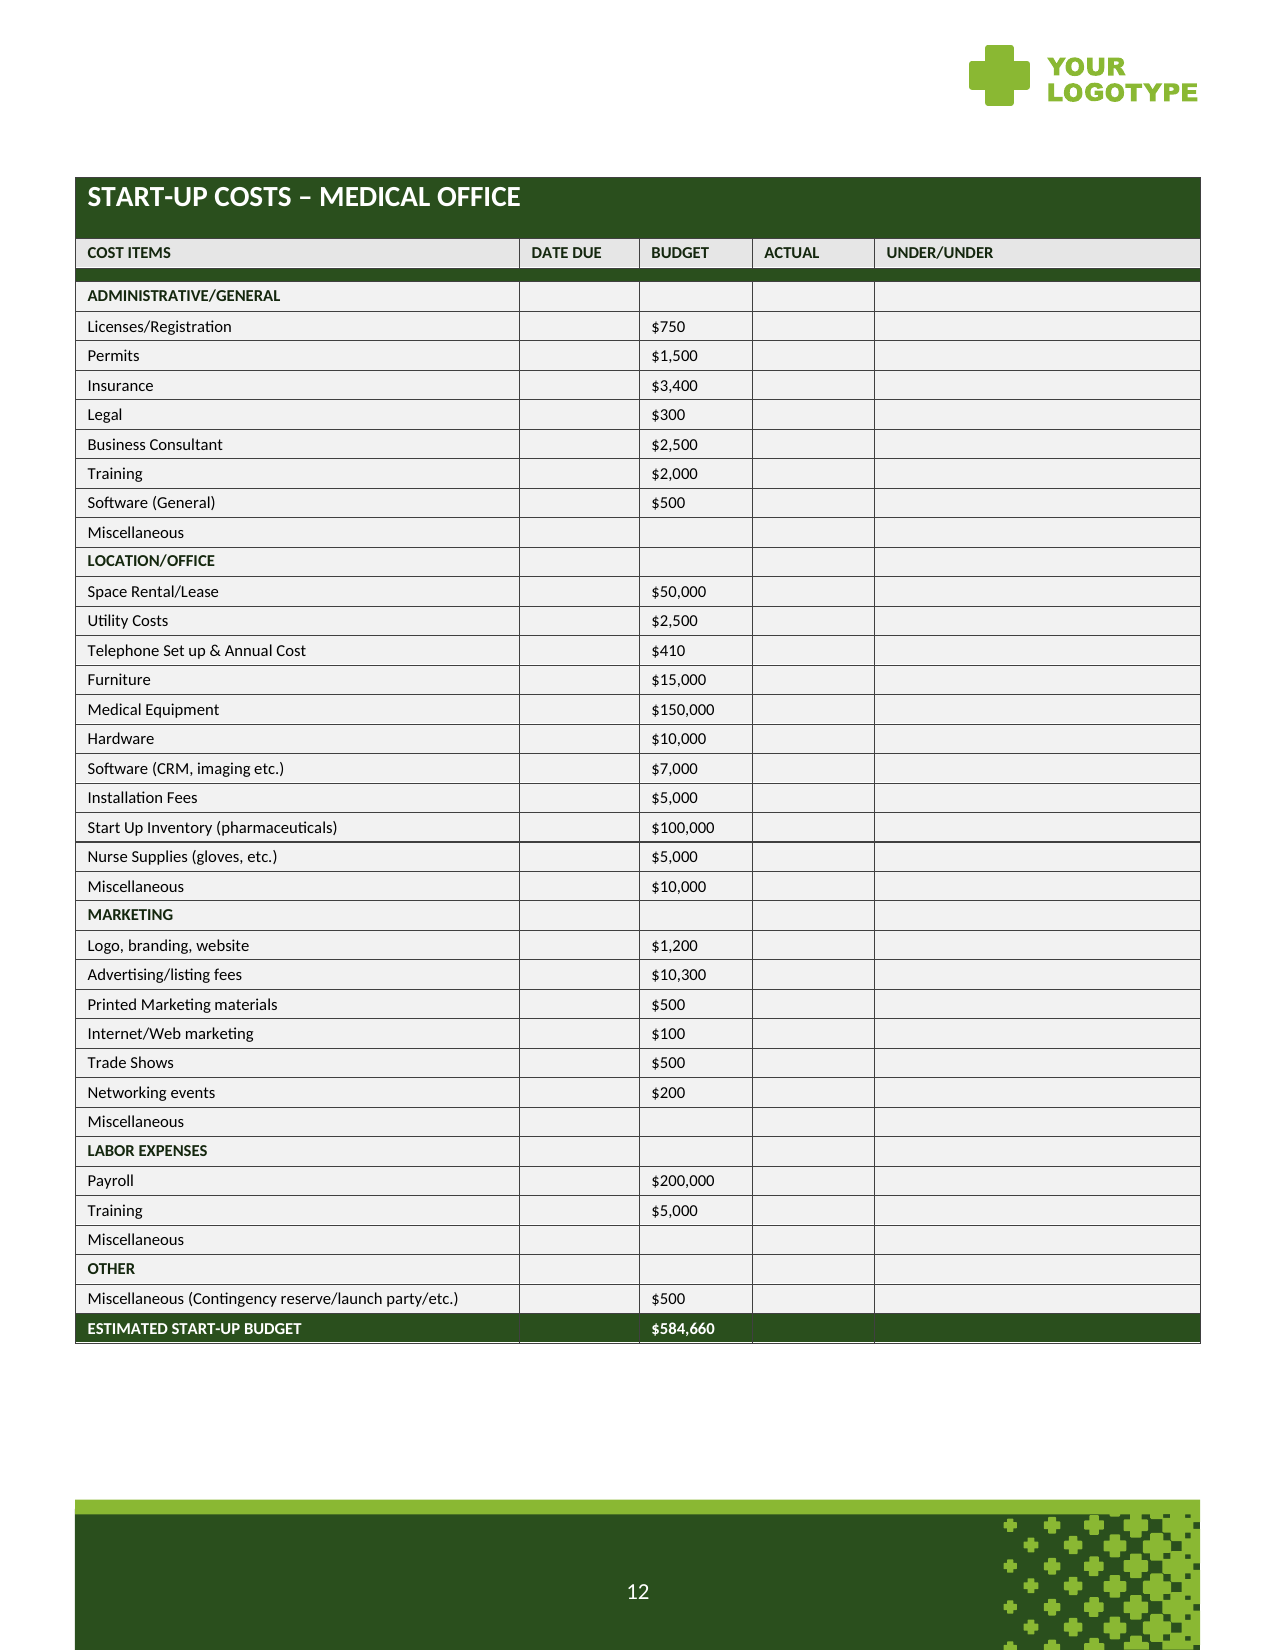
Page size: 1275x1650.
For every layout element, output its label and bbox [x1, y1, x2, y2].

table_cell [875, 371, 1200, 399]
table_cell [76, 371, 519, 399]
table_cell [640, 607, 752, 635]
table_cell [753, 459, 874, 488]
table_cell [520, 1285, 639, 1313]
table_cell [520, 607, 639, 635]
table_cell [875, 666, 1200, 694]
table_cell [640, 960, 752, 989]
table_cell [640, 548, 752, 576]
table_cell [76, 400, 519, 429]
table_cell [520, 341, 639, 370]
table_cell [753, 636, 874, 664]
table_cell [76, 1255, 519, 1283]
table_cell [753, 1226, 874, 1254]
table_cell [640, 282, 752, 311]
table_cell [520, 695, 639, 723]
table_cell [520, 1226, 639, 1254]
table_cell [76, 813, 519, 841]
table_cell [875, 607, 1200, 635]
table_cell [520, 1255, 639, 1283]
table_cell [640, 518, 752, 547]
table_cell [520, 518, 639, 547]
table_cell [520, 1167, 639, 1195]
table_cell [76, 666, 519, 694]
table_cell [875, 1137, 1200, 1166]
table_cell [753, 518, 874, 547]
table_cell [875, 1196, 1200, 1224]
table_cell [520, 990, 639, 1018]
table_cell [520, 636, 639, 664]
table_cell [76, 1019, 519, 1048]
table_cell [753, 1137, 874, 1166]
table_cell [520, 312, 639, 340]
table_cell [753, 960, 874, 989]
table_cell [520, 666, 639, 694]
table_cell [753, 577, 874, 606]
table_cell [76, 239, 519, 267]
table_cell [875, 430, 1200, 458]
table_cell [76, 901, 519, 930]
table_cell [753, 282, 874, 311]
table_cell [76, 1314, 519, 1342]
table_cell [875, 1255, 1200, 1283]
table_cell [520, 1314, 639, 1342]
table_cell [753, 1314, 874, 1342]
table_cell [520, 548, 639, 576]
table_cell [753, 695, 874, 723]
table_cell [875, 489, 1200, 517]
table_cell [753, 931, 874, 959]
table_header [76, 178, 1200, 238]
table_cell [753, 1108, 874, 1136]
table_cell [753, 725, 874, 753]
table_cell [520, 371, 639, 399]
table_cell [753, 489, 874, 517]
table_cell [640, 990, 752, 1018]
table_cell [76, 548, 519, 576]
table_cell [640, 784, 752, 812]
table_cell [640, 459, 752, 488]
table_cell [753, 1019, 874, 1048]
table_cell [76, 1226, 519, 1254]
table_cell [76, 1137, 519, 1166]
table_cell [76, 960, 519, 989]
table_cell [753, 430, 874, 458]
table_cell [753, 371, 874, 399]
table_cell [640, 1226, 752, 1254]
table_cell [520, 872, 639, 900]
table_cell [640, 843, 752, 871]
table_cell [875, 1078, 1200, 1107]
table_cell [875, 1285, 1200, 1313]
table_cell [520, 813, 639, 841]
table_cell [753, 607, 874, 635]
table_cell [640, 901, 752, 930]
table_cell [520, 430, 639, 458]
table_cell [640, 1285, 752, 1313]
table_cell [520, 459, 639, 488]
table_cell [520, 489, 639, 517]
table_cell [875, 1314, 1200, 1342]
table_cell [753, 1167, 874, 1195]
table_cell [753, 872, 874, 900]
table_cell [640, 489, 752, 517]
table_cell [76, 695, 519, 723]
table_cell [753, 901, 874, 930]
table_cell [640, 754, 752, 782]
table_cell [875, 1019, 1200, 1048]
table_cell [875, 282, 1200, 311]
table_cell [875, 518, 1200, 547]
table_cell [76, 872, 519, 900]
table_cell [875, 725, 1200, 753]
table_cell [640, 666, 752, 694]
table_cell [875, 695, 1200, 723]
table_cell [520, 960, 639, 989]
table_cell [640, 813, 752, 841]
table_cell [76, 1078, 519, 1107]
table_cell [875, 990, 1200, 1018]
table_cell [520, 1078, 639, 1107]
table_cell [875, 843, 1200, 871]
table_cell [875, 931, 1200, 959]
table_cell [753, 666, 874, 694]
table_cell [875, 1108, 1200, 1136]
table_cell [875, 872, 1200, 900]
table_cell [520, 577, 639, 606]
table_cell [520, 282, 639, 311]
table_cell [753, 239, 874, 267]
table_cell [640, 1167, 752, 1195]
table_cell [520, 400, 639, 429]
table_cell [753, 1049, 874, 1077]
table_cell [640, 1078, 752, 1107]
table_cell [753, 990, 874, 1018]
table_cell [753, 1078, 874, 1107]
table_cell [76, 990, 519, 1018]
table_cell [875, 784, 1200, 812]
table_cell [76, 489, 519, 517]
table_cell [520, 725, 639, 753]
table_cell [76, 1285, 519, 1313]
table_cell [76, 636, 519, 664]
table_cell [640, 636, 752, 664]
table_cell [76, 430, 519, 458]
table_cell [520, 754, 639, 782]
table_cell [640, 1049, 752, 1077]
table_cell [76, 754, 519, 782]
table_cell [875, 1049, 1200, 1077]
table_cell [640, 1108, 752, 1136]
table_cell [640, 1255, 752, 1283]
table_cell [76, 931, 519, 959]
table_cell [875, 960, 1200, 989]
table_cell [76, 312, 519, 340]
table_cell [875, 901, 1200, 930]
table_cell [76, 1196, 519, 1224]
table_cell [520, 901, 639, 930]
table_cell [640, 1019, 752, 1048]
table_cell [640, 1314, 752, 1342]
table_cell [76, 725, 519, 753]
table_cell [875, 636, 1200, 664]
table_cell [640, 725, 752, 753]
table_cell [76, 518, 519, 547]
table_cell [76, 1167, 519, 1195]
table_cell [875, 1226, 1200, 1254]
table_cell [753, 400, 874, 429]
table_cell [76, 1049, 519, 1077]
table_cell [875, 813, 1200, 841]
table_cell [520, 1196, 639, 1224]
table_cell [753, 784, 874, 812]
table_cell [753, 341, 874, 370]
table_cell [520, 843, 639, 871]
table_cell [76, 282, 519, 311]
table_cell [875, 548, 1200, 576]
table_cell [875, 312, 1200, 340]
table_cell [76, 1108, 519, 1136]
table_cell [640, 695, 752, 723]
table_cell [753, 548, 874, 576]
table_cell [520, 1108, 639, 1136]
table_cell [753, 1196, 874, 1224]
table_cell [753, 754, 874, 782]
table_cell [640, 931, 752, 959]
table_cell [875, 754, 1200, 782]
table_cell [753, 813, 874, 841]
table_cell [640, 872, 752, 900]
table_cell [753, 843, 874, 871]
table_cell [875, 459, 1200, 488]
table_cell [753, 312, 874, 340]
table_cell [76, 607, 519, 635]
table_cell [76, 269, 1200, 281]
table_cell [520, 1049, 639, 1077]
table_cell [640, 312, 752, 340]
table_cell [640, 371, 752, 399]
table_cell [875, 577, 1200, 606]
table_cell [76, 784, 519, 812]
table_cell [875, 341, 1200, 370]
table_cell [875, 1167, 1200, 1195]
table_cell [640, 400, 752, 429]
table_cell [520, 1019, 639, 1048]
table_cell [640, 430, 752, 458]
table_cell [76, 341, 519, 370]
table_cell [520, 931, 639, 959]
table_cell [76, 577, 519, 606]
table_cell [520, 784, 639, 812]
table_cell [640, 1137, 752, 1166]
table_cell [640, 1196, 752, 1224]
table_cell [753, 1285, 874, 1313]
table_cell [520, 239, 639, 267]
table_cell [875, 400, 1200, 429]
table_cell [640, 577, 752, 606]
table_cell [753, 1255, 874, 1283]
table_cell [76, 843, 519, 871]
table_cell [76, 459, 519, 488]
table_cell [875, 239, 1200, 267]
table_cell [640, 341, 752, 370]
table_cell [520, 1137, 639, 1166]
table_cell [640, 239, 752, 267]
